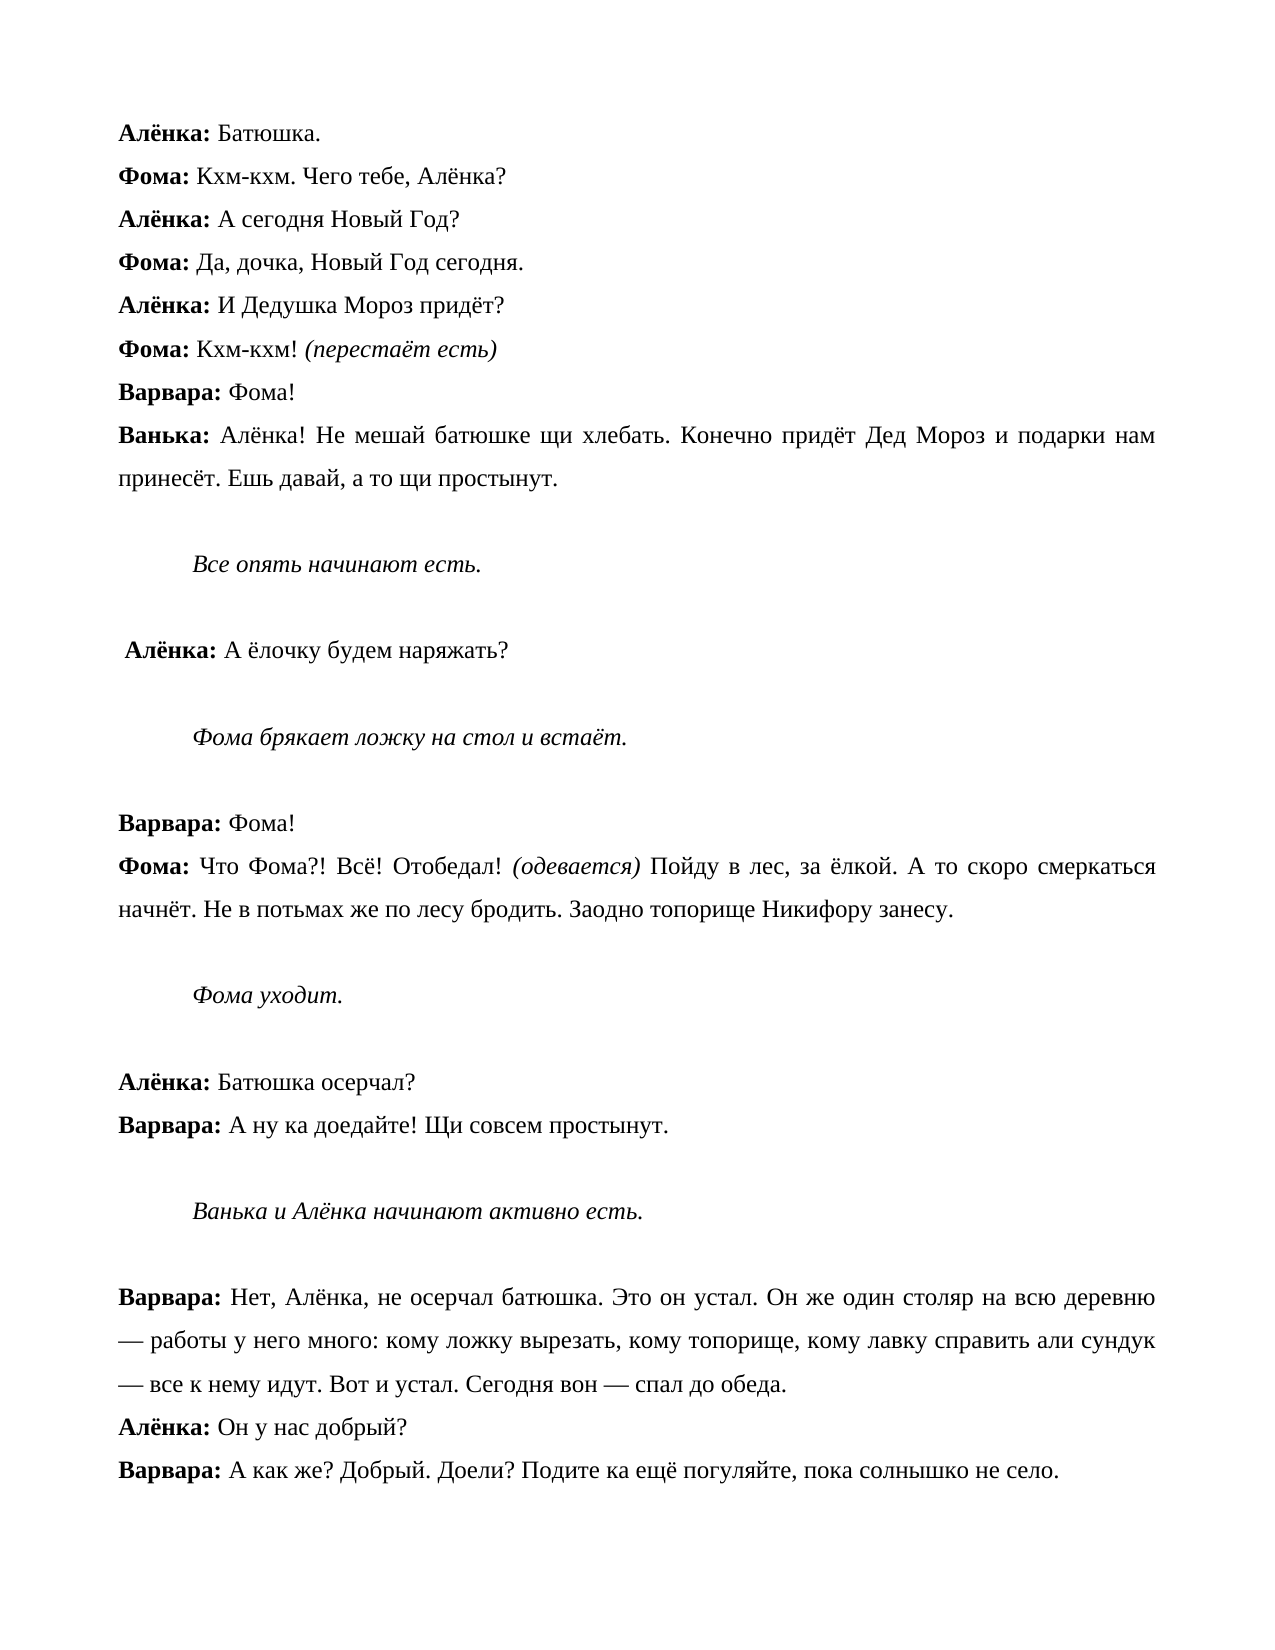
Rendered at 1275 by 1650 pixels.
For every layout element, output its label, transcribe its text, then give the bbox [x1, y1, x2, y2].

text Фома: Да, дочка, Новый Год сегодня. [118, 247, 1157, 276]
text Алёнка: Батюшка. [118, 118, 1157, 147]
text Алёнка: А ёлочку будем наряжать? [118, 636, 1157, 664]
text Варвара: А как же? Добрый. Доели? Подите ка ещё погуляйте, пока солнышко не село. [118, 1455, 1157, 1484]
text Фома уходит. [118, 981, 1157, 1009]
text Фома: Кхм-кхм. Чего тебе, Алёнка? [118, 161, 1157, 190]
text Ванька: Алёнка! Не мешай батюшке щи хлебать. Конечно придёт Дед Мороз и подарки нам принесёт. Ешь давай, а то щи простынут. [118, 420, 1157, 492]
text Фома: Кхм-кхм! (перестаёт есть) [118, 334, 1157, 362]
text Варвара: Фома! [118, 377, 1157, 406]
text Варвара: А ну ка доедайте! Щи совсем простынут. [118, 1110, 1157, 1139]
text Алёнка: И Дедушка Мороз придёт? [118, 291, 1157, 319]
text Ванька и Алёнка начинают активно есть. [118, 1196, 1157, 1225]
text Алёнка: Батюшка осерчал? [118, 1067, 1157, 1096]
text Алёнка: Он у нас добрый? [118, 1412, 1157, 1441]
text Варвара: Фома! [118, 808, 1157, 837]
text Алёнка: А сегодня Новый Год? [118, 204, 1157, 233]
text Фома брякает ложку на стол и встаёт. [118, 722, 1157, 751]
text Фома: Что Фома?! Всё! Отобедал! (одевается) Пойду в лес, за ёлкой. А то скоро смеркаться начнёт. Не в потьмах же по лесу бродить. Заодно топорище Никифору занесу. [118, 851, 1157, 923]
text Все опять начинают есть. [118, 549, 1157, 578]
text Варвара: Нет, Алёнка, не осерчал батюшка. Это он устал. Он же один столяр на всю деревню — работы у него много: кому ложку вырезать, кому топорище, кому лавку справить али сундук — все к нему идут. Вот и устал. Сегодня вон — спал до обеда. [118, 1282, 1157, 1397]
